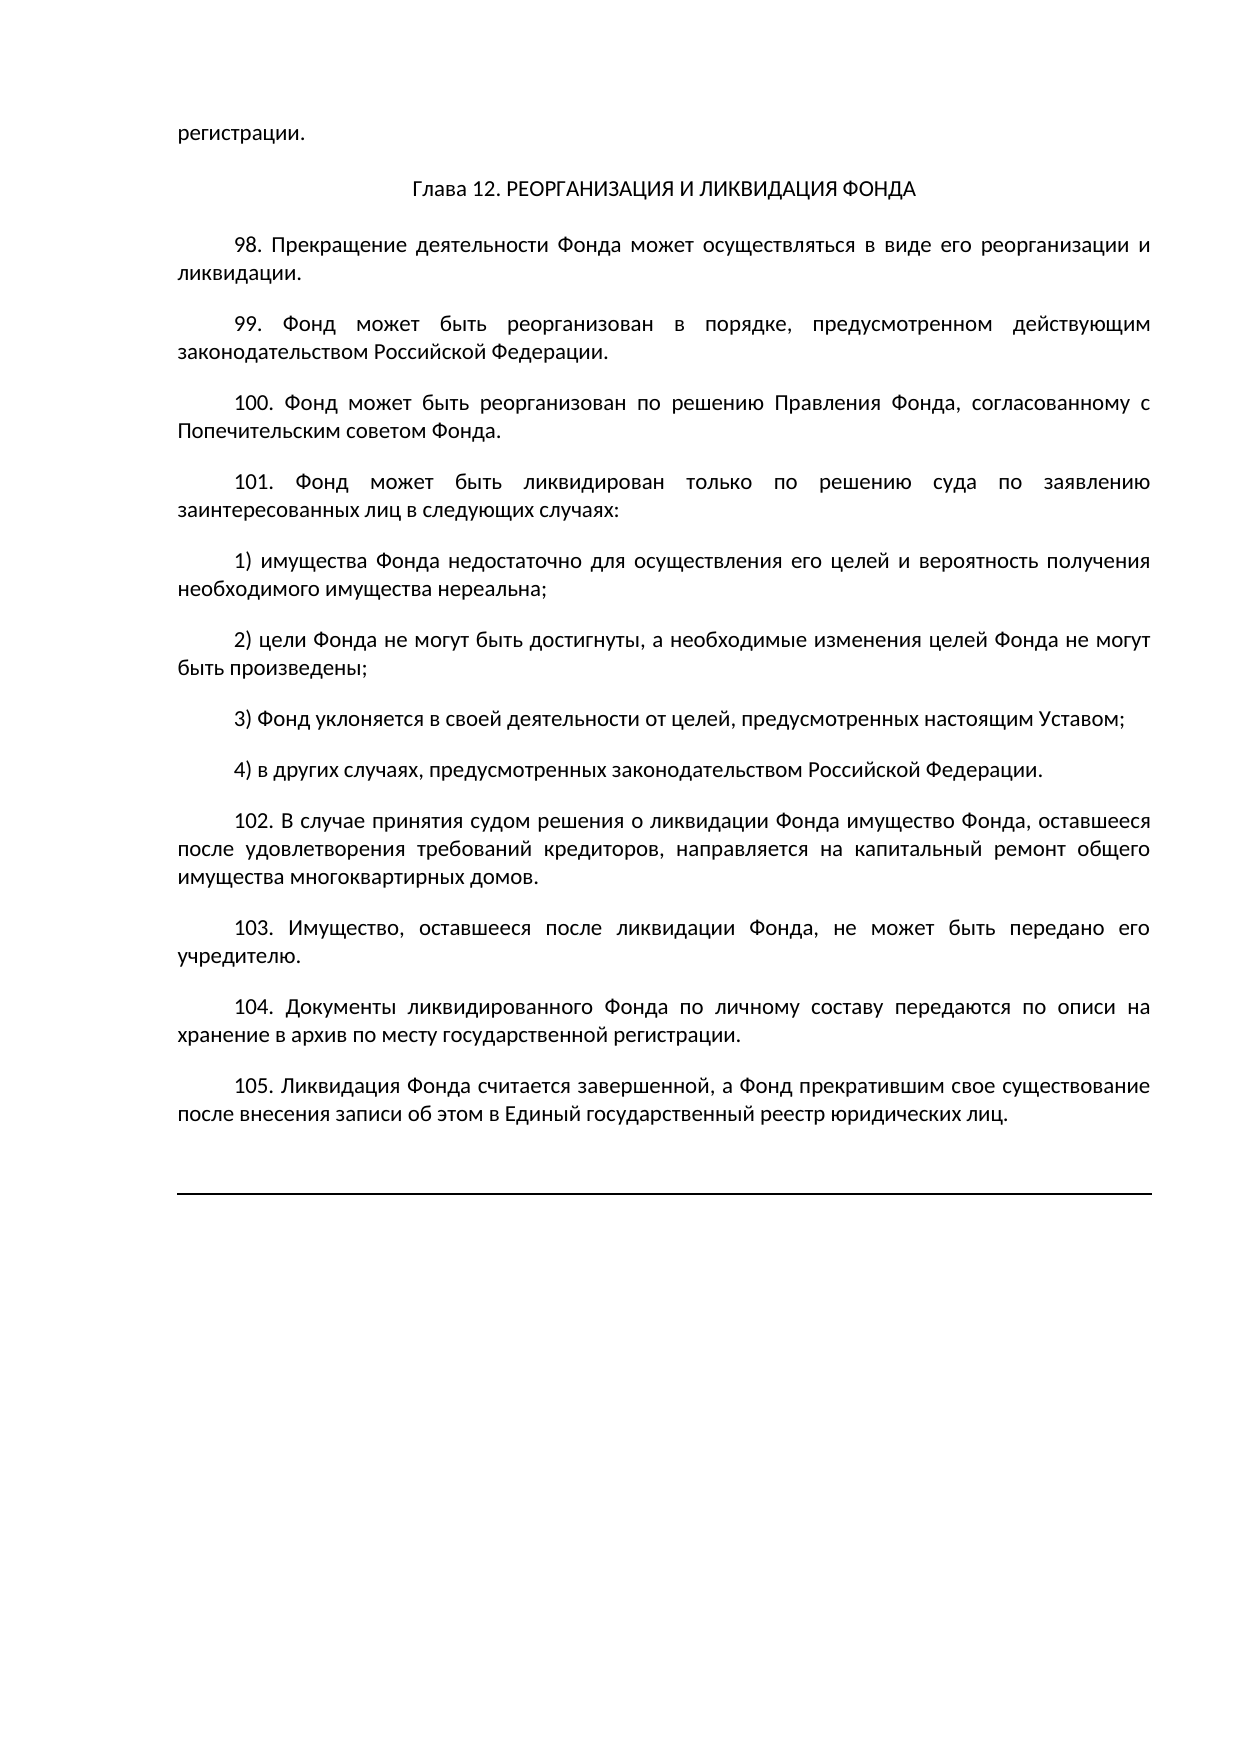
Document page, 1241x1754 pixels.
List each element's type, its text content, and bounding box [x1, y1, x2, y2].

text 3) Фонд уклоняется в своей деятельности от целей, предусмотренных настоящим Уставом; [177, 704, 1152, 732]
text 103. Имущество, оставшееся после ликвидации Фонда, не может быть передано его учредителю. [177, 913, 1152, 969]
text 104. Документы ликвидированного Фонда по личному составу передаются по описи на хранение в архив по месту государственной регистрации. [177, 992, 1152, 1048]
text 98. Прекращение деятельности Фонда может осуществляться в виде его реорганизации и ликвидации. [177, 230, 1152, 286]
text Глава 12. РЕОРГАНИЗАЦИЯ И ЛИКВИДАЦИЯ ФОНДА [177, 174, 1152, 202]
text 100. Фонд может быть реорганизован по решению Правления Фонда, согласованному с Попечительским советом Фонда. [177, 388, 1152, 444]
text 4) в других случаях, предусмотренных законодательством Российской Федерации. [177, 755, 1152, 783]
text 101. Фонд может быть ликвидирован только по решению суда по заявлению заинтересованных лиц в следующих случаях: [177, 467, 1152, 523]
text 102. В случае принятия судом решения о ликвидации Фонда имущество Фонда, оставшееся после удовлетворения требований кредиторов, направляется на капитальный ремонт общего имущества многоквартирных домов. [177, 806, 1152, 890]
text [177, 118, 1152, 146]
text 2) цели Фонда не могут быть достигнуты, а необходимые изменения целей Фонда не могут быть произведены; [177, 625, 1152, 681]
text 99. Фонд может быть реорганизован в порядке, предусмотренном действующим законодательством Российской Федерации. [177, 309, 1152, 365]
text 105. Ликвидация Фонда считается завершенной, а Фонд прекратившим свое существование после внесения записи об этом в Единый государственный реестр юридических лиц. [177, 1071, 1152, 1127]
text 1) имущества Фонда недостаточно для осуществления его целей и вероятность получения необходимого имущества нереальна; [177, 546, 1152, 602]
